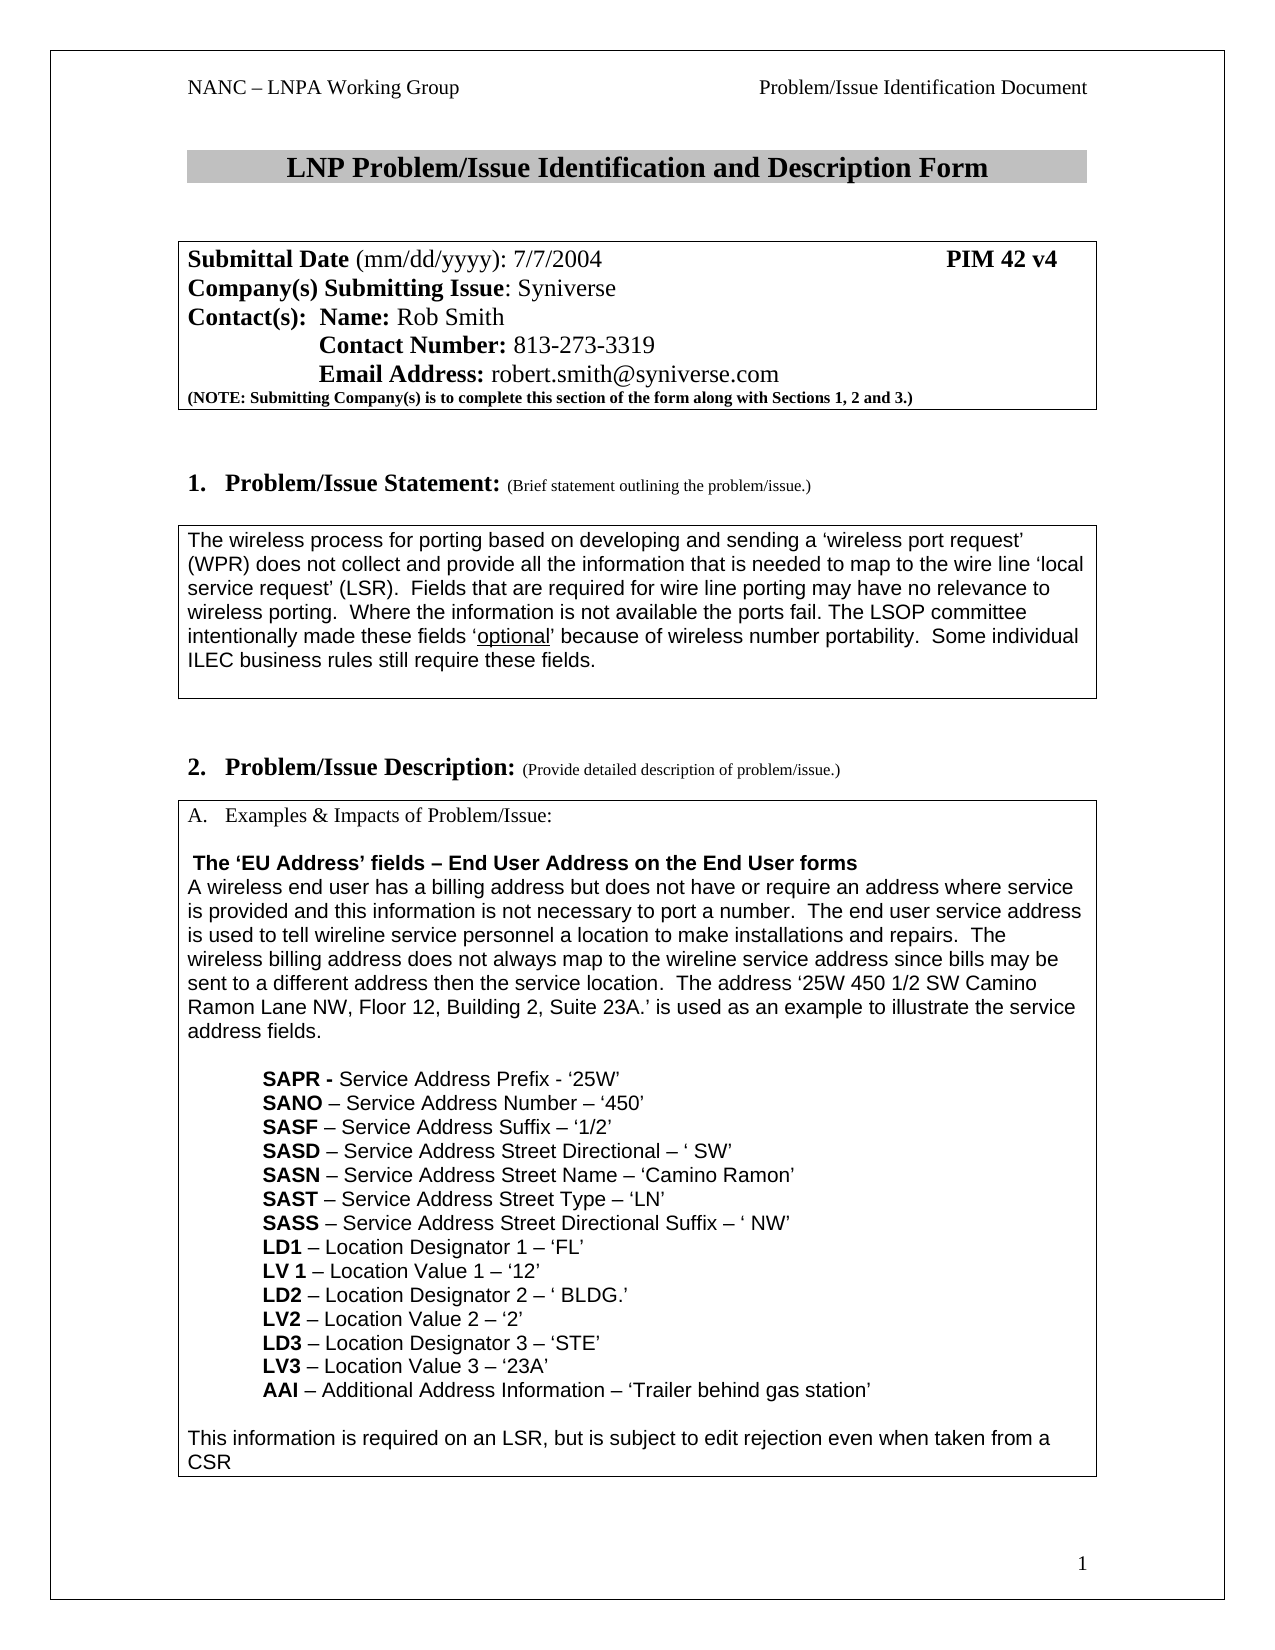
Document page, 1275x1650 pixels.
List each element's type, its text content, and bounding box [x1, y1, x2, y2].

text SASD – Directional – ‘ SW’ [187, 1139, 1087, 1163]
title LNP Problem/Issue Identification and Description Form [187, 150, 1087, 183]
text SAST – Type – ‘LN’ [187, 1187, 1087, 1211]
text SANO – Service Address Number – ‘450’ [187, 1091, 1087, 1115]
text AAI – Additional Address Information – ‘Trailer behind gas station’ [187, 1378, 1087, 1402]
text LD3 – Location Designator 3 – ‘STE’ [187, 1330, 1087, 1354]
text LD2 – Location Designator 2 – ‘ BLDG.’ [187, 1282, 1087, 1306]
text This information is required on an LSR, but is subject to edit rejection even when taken from a CSR [179, 1423, 1096, 1476]
text Company(s) Submitting Issue: Syniverse [187, 273, 1087, 302]
text Email Address: robert.smith@syniverse.com [187, 359, 1087, 385]
text Contact Number: 813-273-3319 [187, 330, 1087, 359]
text SASS – Directional Suffix – ‘ NW’ [187, 1211, 1087, 1234]
text SASN – Name – ‘Camino Ramon’ [187, 1163, 1087, 1187]
list Problem/Issue Description: (Provide detailed description of problem/issue.) [187, 752, 1087, 781]
text SAPR - Service Address Prefix - ‘25W’ [187, 1067, 1087, 1091]
list Examples & Impacts of Problem/Issue: [179, 801, 1096, 827]
text LD1 – Location Designator 1 – ‘FL’ [187, 1234, 1087, 1258]
text 1 – Location Value 1 – ‘12’ [187, 1258, 1087, 1282]
text LV3 – Location Value 3 – ‘23A’ [187, 1354, 1087, 1378]
text SASF – Service Address Suffix – ‘1/2’ [187, 1115, 1087, 1139]
text LV2 – Location Value 2 – ‘2’ [187, 1306, 1087, 1330]
text (NOTE: Submitting Company(s) is to complete this section of the form along with Sections 1, 2 and 3.) [179, 385, 1096, 409]
list Problem/Issue Statement: (Brief statement outlining the problem/issue.) [187, 468, 1087, 496]
text A wireless end user has a billing address but does not have or require an address where service is provided and this information is not necessary to port a number. The end user service address is used to tell wireline service personnel a location to make installations and repairs. The wireless billing address does not always map to the wireline service address since bills may be sent to a different address then the service location. The address ‘25W , Floor 12, Building 2, ’ is used as an example to illustrate the service address fields. [187, 875, 1087, 1043]
text The wireless process for porting based on developing and sending a ‘wireless port request’ (WPR) does not collect and provide all the information that is needed to map to the wire line ‘local service request’ (LSR). Fields that are required for wire line porting may have no relevance to wireless porting. Where the information is not available the ports fail. The LSOP committee intentionally made these fields ‘optional’ because of wireless number portability. Some individual ILEC business rules still require these fields. [179, 526, 1096, 672]
text The ‘EU Address’ fields – End User Address on the End User forms [187, 851, 1087, 875]
text Contact(s): Name: Rob Smith [187, 302, 1087, 330]
text Submittal Date (mm/dd/yyyy): 7/7/2004 PIM 42 v4 [179, 242, 1096, 273]
